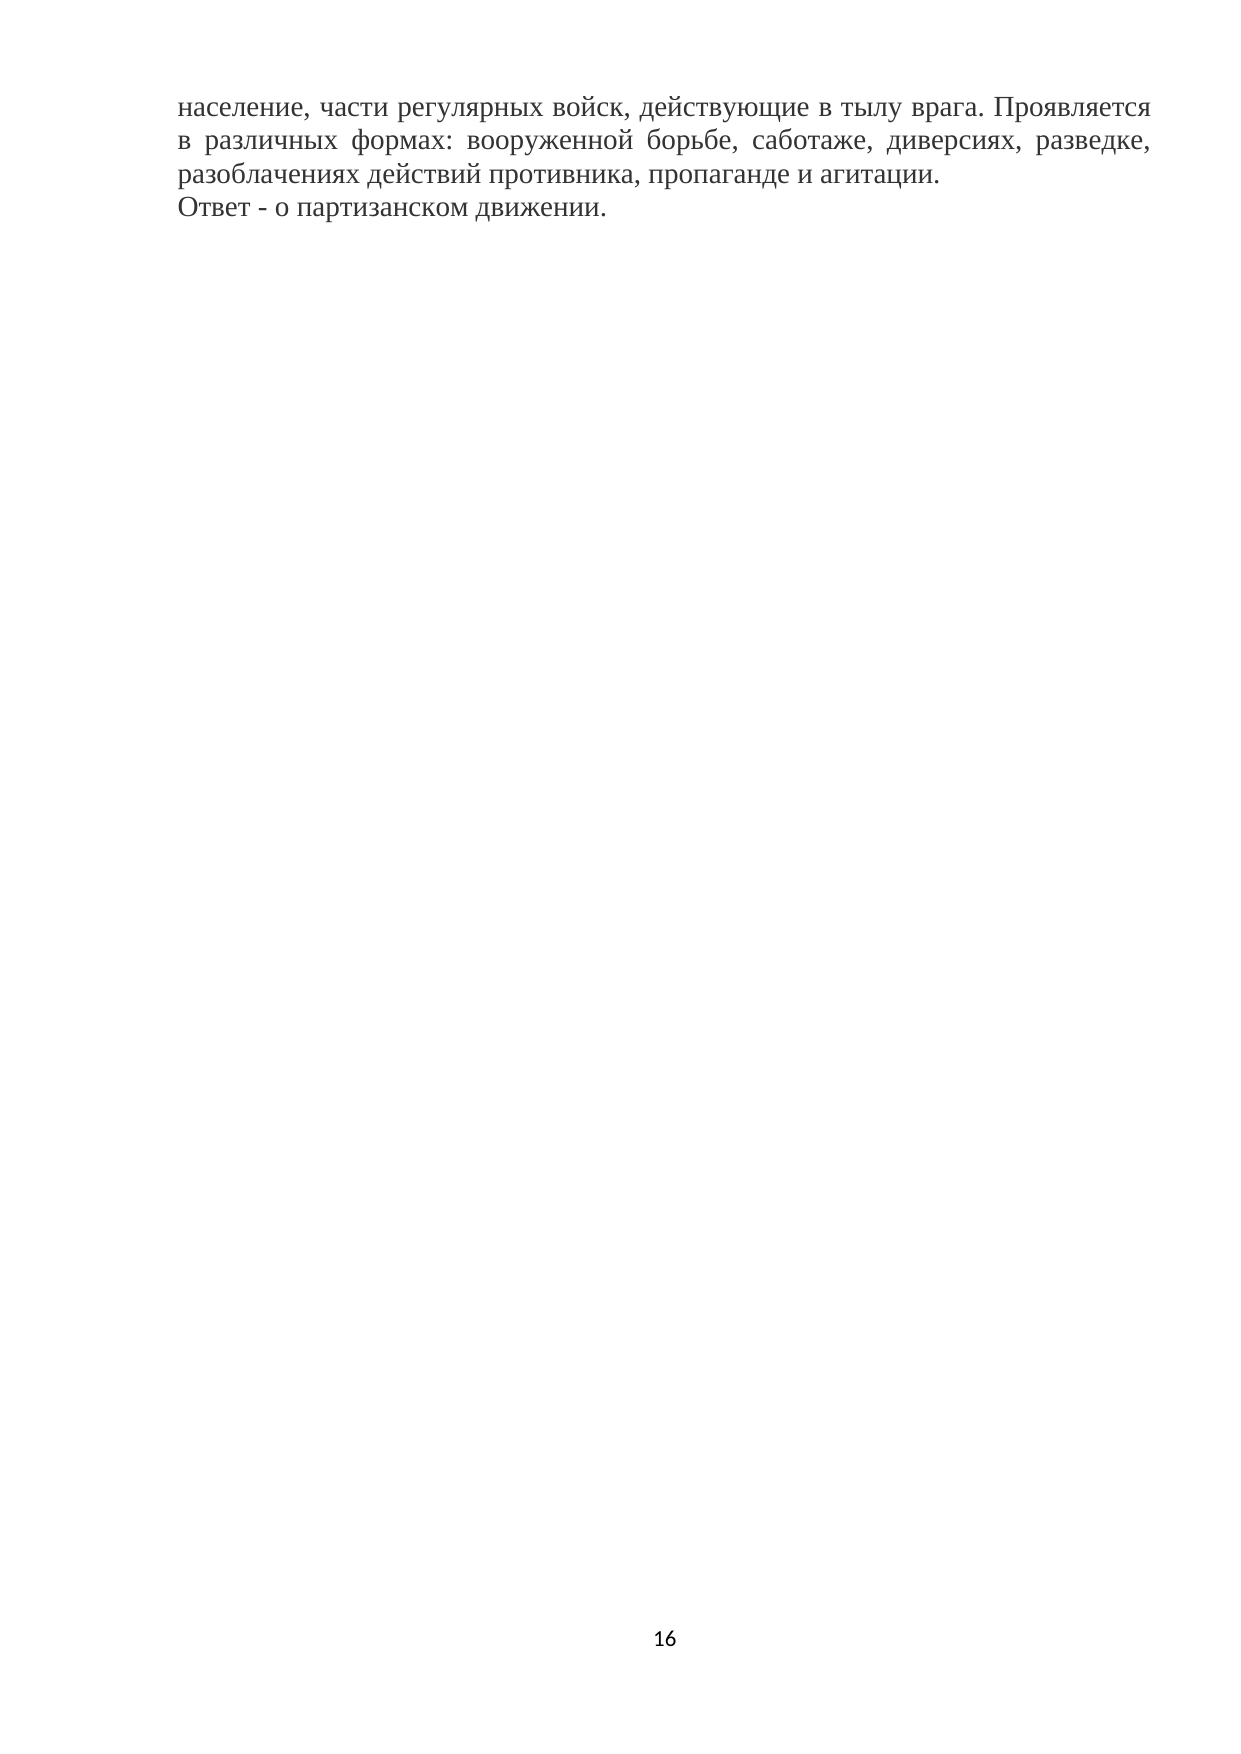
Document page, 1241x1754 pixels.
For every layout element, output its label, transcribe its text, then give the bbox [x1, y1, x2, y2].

text Ответ - о партизанском движении. [177, 189, 1152, 223]
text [177, 89, 1152, 189]
